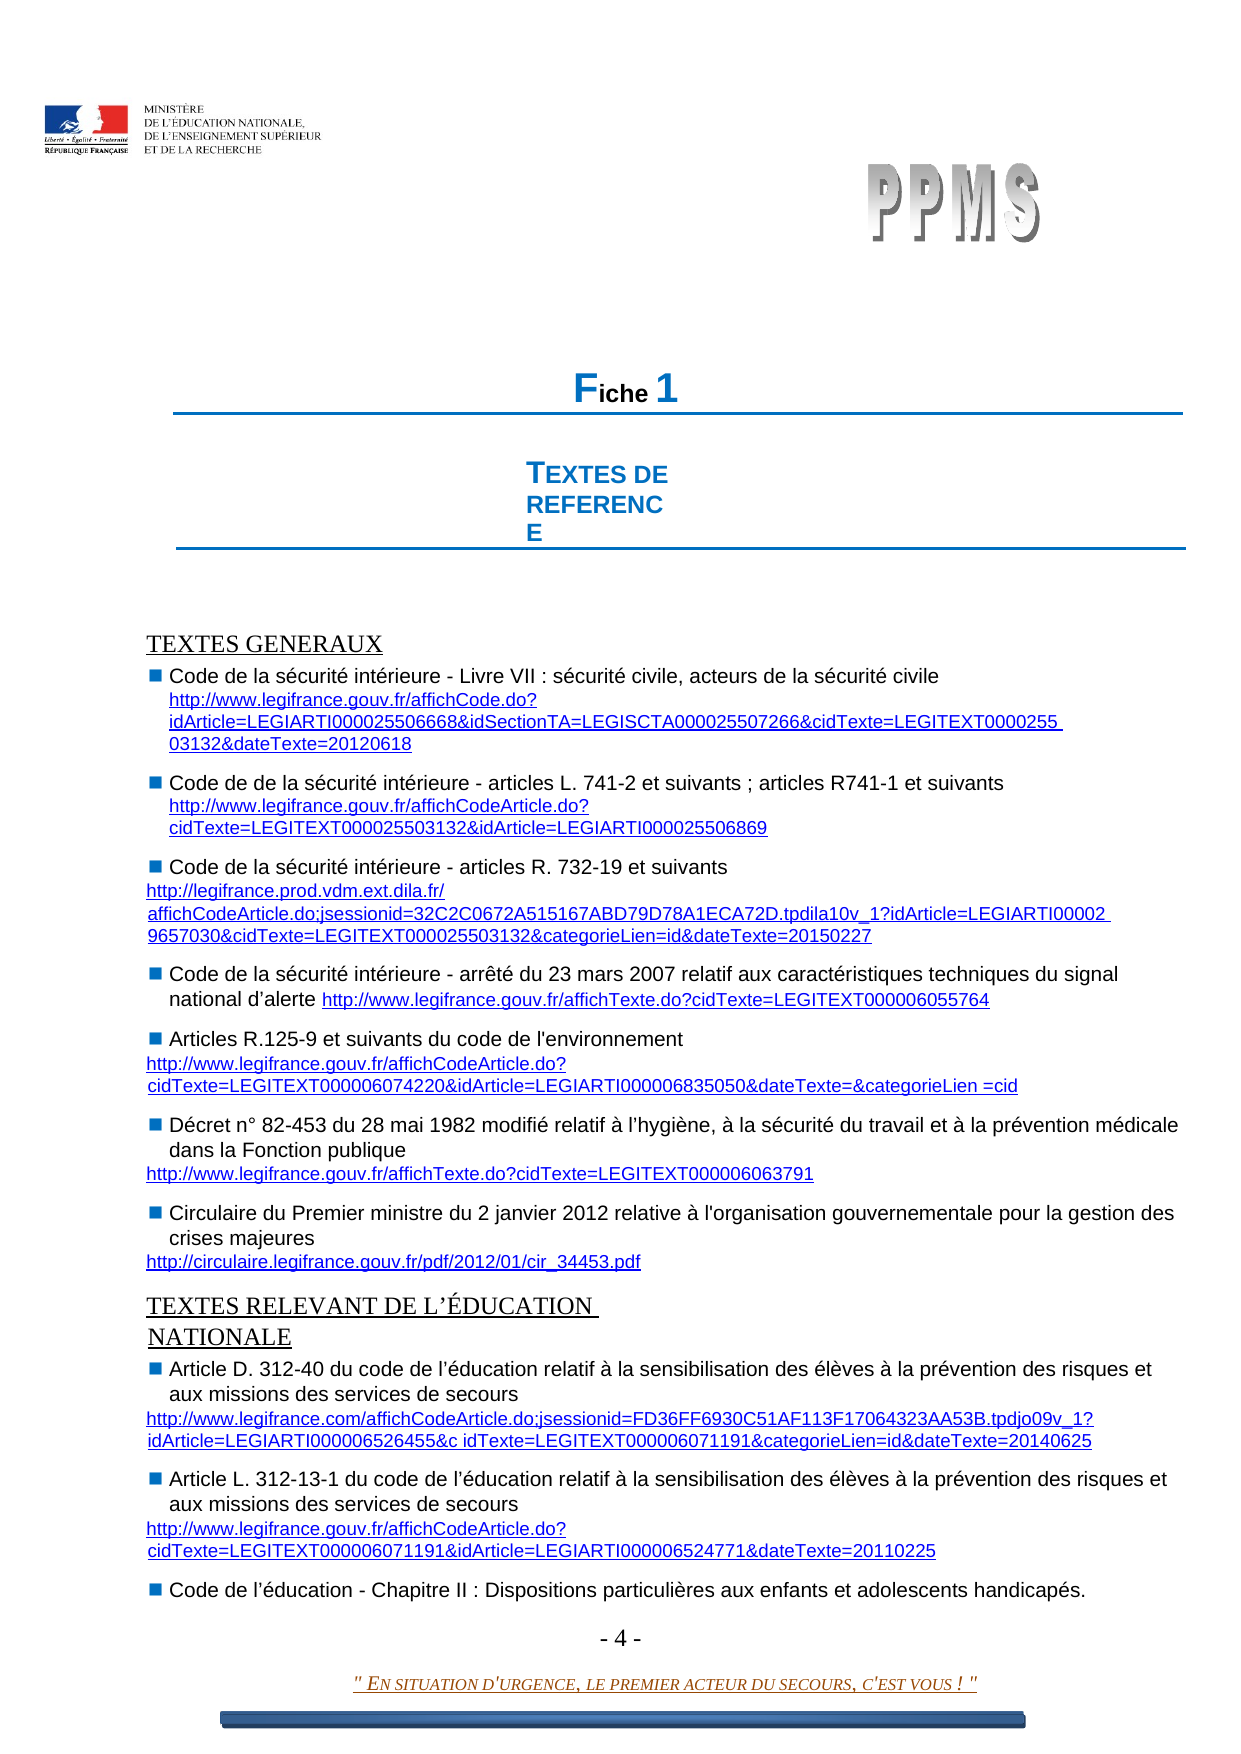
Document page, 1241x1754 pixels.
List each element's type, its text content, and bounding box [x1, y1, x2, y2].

list Code de de la sécurité intérieure - articles L. 741-2 et suivants ; articles R741-1 et suivants http://www.legifrance.gouv.fr/affichCodeArticle.do?cidTexte=LEGITEXT000025503132&idArticle=LEGIARTI000025506869 [148, 770, 1182, 839]
picture [909, 163, 940, 236]
text http://legifrance.prod.vdm.ext.dila.fr/affichCodeArticle.do;jsessionid=32C2C0672A515167ABD79D78A1ECA72D.tpdila10v_1?idArticle=LEGIARTI00002 9657030&cidTexte=LEGITEXT000025503132&categorieLien=id&dateTexte=20150227 [146, 880, 1182, 946]
list Code de la sécurité intérieure - articles R. 732-19 et suivants [148, 855, 1182, 879]
picture [867, 163, 899, 236]
text http://www.legifrance.gouv.fr/affichTexte.do?cidTexte=LEGITEXT000006063791 [146, 1163, 1182, 1184]
text http://circulaire.legifrance.gouv.fr/pdf/2012/01/cir_34453.pdf [146, 1251, 1182, 1272]
list Décret n° 82-453 du 28 mai 1982 modifié relatif à l’hygiène, à la sécurité du travail et à la prévention médicale dans la Fonction publique [148, 1112, 1182, 1161]
text http://www.legifrance.com/affichCodeArticle.do;jsessionid=FD36FF6930C51AF113F17064323AA53B.tpdjo09v_1?idArticle=LEGIARTI000006526455&c idTexte=LEGITEXT000006071191&categorieLien=id&dateTexte=20140625 [146, 1408, 1182, 1451]
list Article D. 312-40 du code de l’éducation relatif à la sensibilisation des élèves à la prévention des risques et aux missions des services de secours [148, 1357, 1182, 1406]
subtitle TEXTES GENERAUX [146, 629, 678, 657]
list Articles R.125-9 et suivants du code de l'environnement [148, 1027, 1182, 1051]
text http://www.legifrance.gouv.fr/affichCodeArticle.do?cidTexte=LEGITEXT000006071191&idArticle=LEGIARTI000006524771&dateTexte=20110225 [146, 1518, 1182, 1561]
list Article L. 312-13-1 du code de l’éducation relatif à la sensibilisation des élèves à la prévention des risques et aux missions des services de secours [148, 1467, 1182, 1516]
list Circulaire du Premier ministre du 2 janvier 2012 relative à l'organisation gouvernementale pour la gestion des crises majeures [148, 1200, 1182, 1249]
text http://www.legifrance.gouv.fr/affichCodeArticle.do?cidTexte=LEGITEXT000006074220&idArticle=LEGIARTI000006835050&dateTexte=&categorieLien =cid [146, 1053, 1182, 1096]
picture [219, 1710, 1024, 1725]
subtitle TEXTES DE REFERENCE [173, 415, 678, 547]
subtitle Fiche 1 [173, 364, 678, 412]
list Code de l’éducation - Chapitre II : Dispositions particulières aux enfants et adolescents handicapés. [148, 1577, 1182, 1601]
list Code de la sécurité intérieure - arrêté du 23 mars 2007 relatif aux caractéristiques techniques du signal national d’alerte http://www.legifrance.gouv.fr/affichTexte.do?cidTexte=LEGITEXT000006055764 [148, 962, 1182, 1011]
list Code de la sécurité intérieure - Livre VII : sécurité civile, acteurs de la sécurité civile http://www.legifrance.gouv.fr/affichCode.do?idArticle=LEGIARTI000025506668&idSectionTA=LEGISCTA000025507266&cidTexte=LEGITEXT0000255 03132&dateTexte=20120618 [148, 664, 1182, 754]
picture [44, 75, 323, 184]
picture [1003, 162, 1036, 237]
subtitle TEXTES RELEVANT DE L’ÉDUCATION NATIONALE [146, 1291, 678, 1351]
picture [951, 163, 991, 236]
